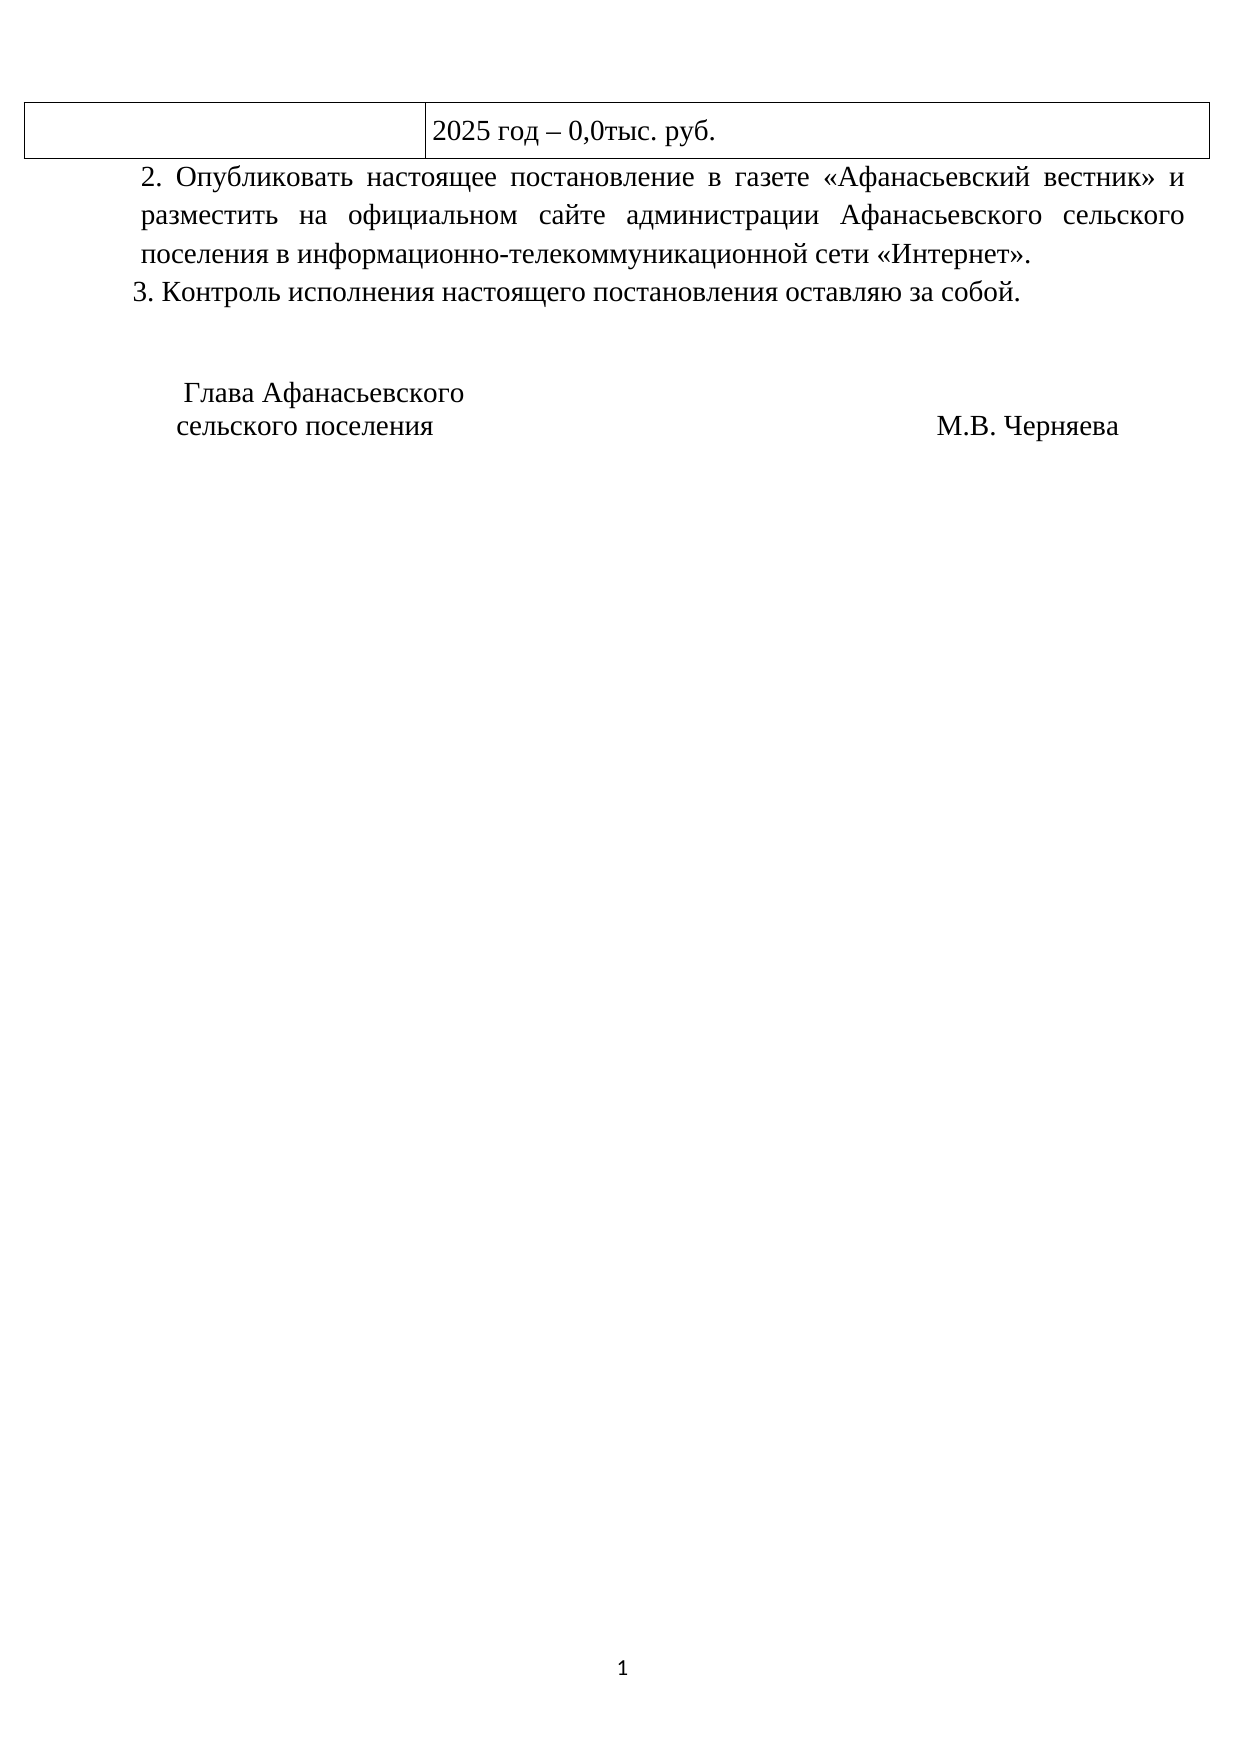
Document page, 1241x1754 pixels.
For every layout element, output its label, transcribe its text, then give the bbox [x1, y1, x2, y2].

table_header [25, 103, 425, 158]
text 3. Контроль исполнения настоящего постановления оставляю за собой. [103, 274, 1215, 308]
text сельского поселения М.В. Черняева [103, 408, 1215, 442]
text Глава Афанасьевского [103, 375, 1215, 408]
list 2. Опубликовать настоящее постановление в газете «Афанасьевский вестник» и разместить на официальном сайте администрации Афанасьевского сельского поселения в информационно-телекоммуникационной сети «Интернет». [141, 159, 1185, 269]
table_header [426, 103, 1209, 158]
